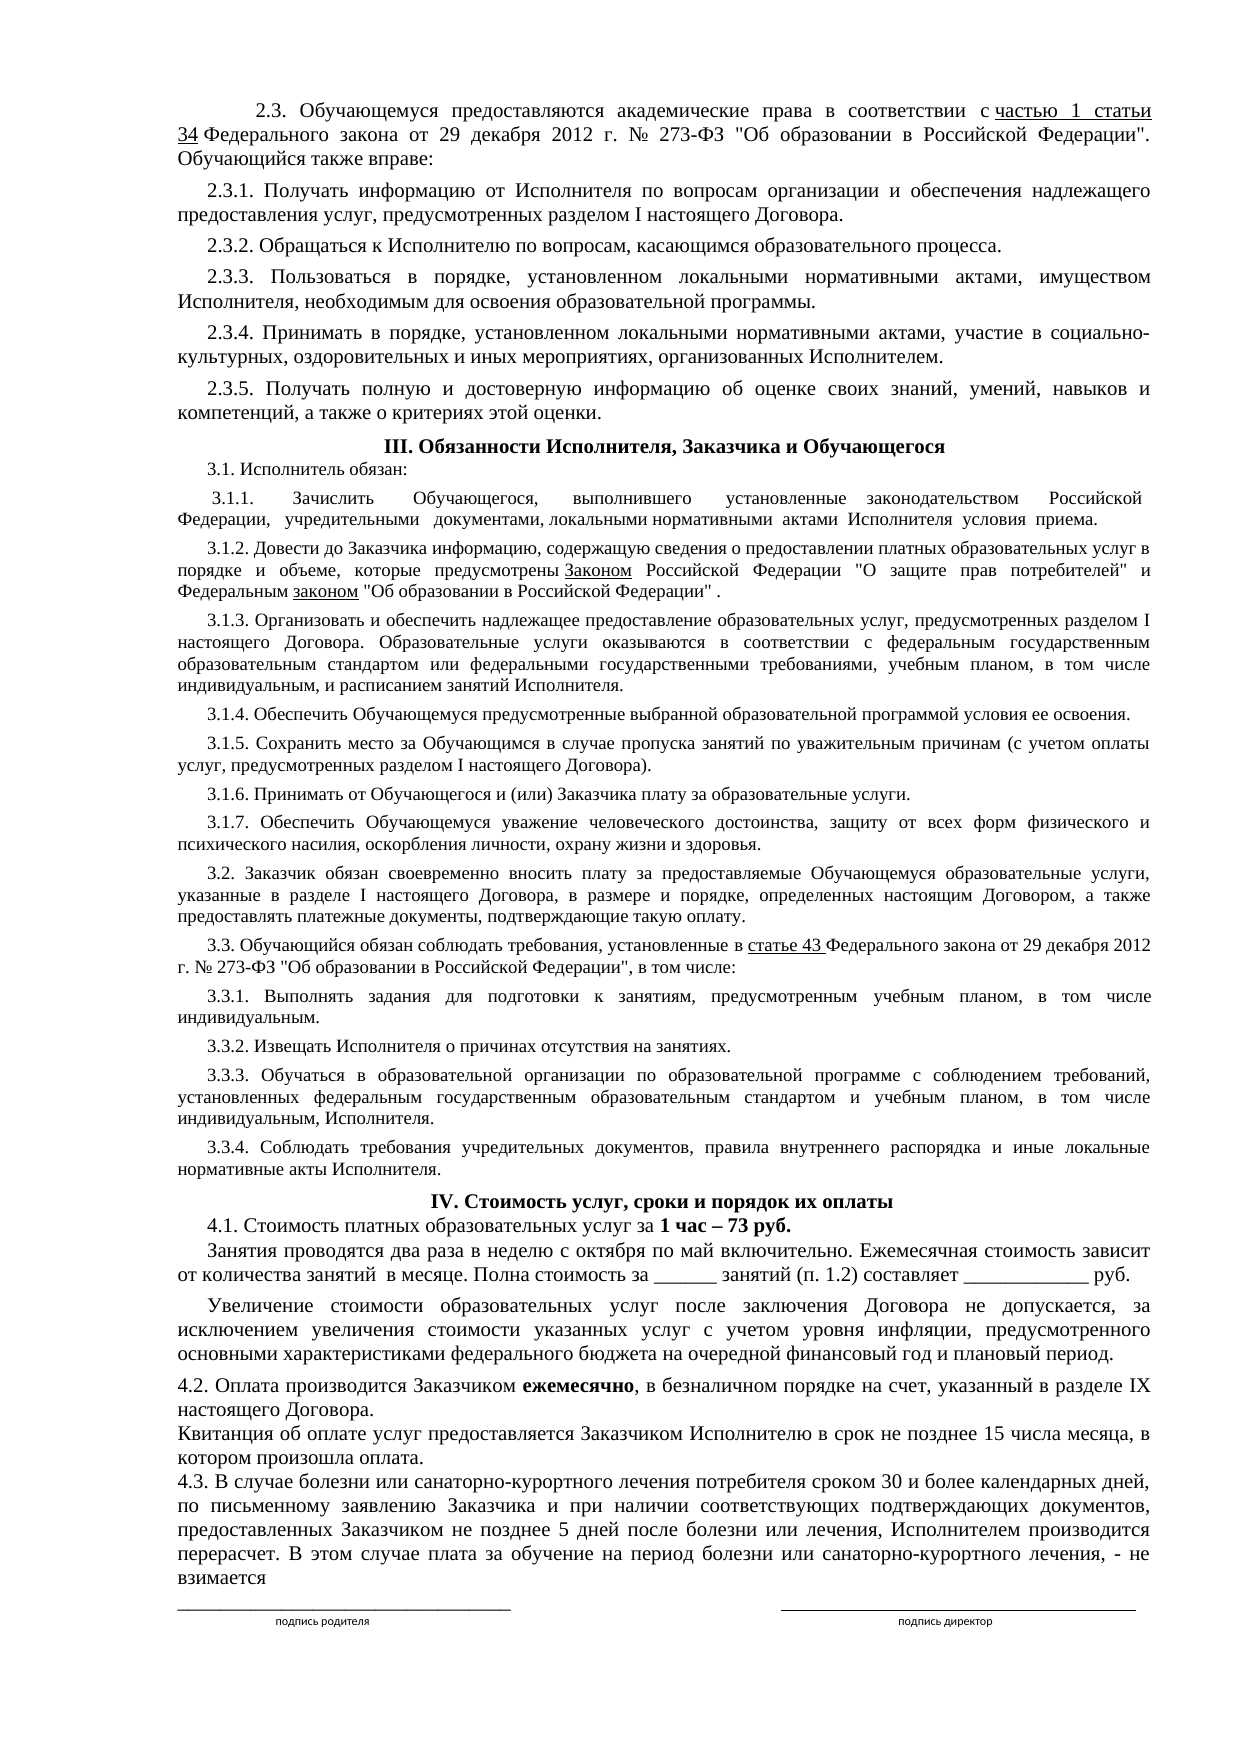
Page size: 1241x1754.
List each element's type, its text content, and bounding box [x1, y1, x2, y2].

text 3.3. Обучающийся обязан соблюдать требования, установленные в статье 43 Федерального закона от 29 декабря 2012 г. № 273-ФЗ "Об образовании в Российской Федерации", в том числе: [177, 934, 1152, 977]
text 2.3.5. Получать полную и достоверную информацию об оценке своих знаний, умений, навыков и компетенций, а также о критериях этой оценки. [177, 376, 1152, 424]
text 3.1.2. Довести до Заказчика информацию, содержащую сведения о предоставлении платных образовательных услуг в порядке и объеме, которые предусмотрены Законом Российской Федерации "О защите прав потребителей" и Федеральным законом "Об образовании в Российской Федерации" . [177, 537, 1152, 602]
text 3.1.4. Обеспечить Обучающемуся предусмотренные выбранной образовательной программой условия ее освоения. [177, 703, 1152, 724]
text 3.3.2. Извещать Исполнителя о причинах отсутствия на занятиях. [177, 1035, 1152, 1057]
text 4.2. Оплата производится Заказчиком ежемесячно, в безналичном порядке на счет, указанный в разделе IX настоящего Договора. [177, 1373, 1152, 1421]
text 3.3.4. Соблюдать требования учредительных документов, правила внутреннего распорядка и иные локальные нормативные акты Исполнителя. [177, 1136, 1152, 1179]
text ________________________________ [177, 1589, 1152, 1613]
text 2.3.2. Обращаться к Исполнителю по вопросам, касающимся образовательного процесса. [177, 233, 1152, 257]
text 3.1.7. Обеспечить Обучающемуся уважение человеческого достоинства, защиту от всех форм физического и психического насилия, оскорбления личности, охрану жизни и здоровья. [177, 811, 1152, 854]
text 3.3.3. Обучаться в образовательной организации по образовательной программе с соблюдением требований, установленных федеральным государственным образовательным стандартом и учебным планом, в том числе индивидуальным, Исполнителя. [177, 1064, 1152, 1129]
text III. Обязанности Исполнителя, Заказчика и Обучающегося [177, 431, 1152, 458]
text 3.3.1. Выполнять задания для подготовки к занятиям, предусмотренным учебным планом, в том числе индивидуальным. [177, 984, 1152, 1028]
text 4.1. Стоимость платных образовательных услуг за 1 час – 73 руб. [177, 1213, 1152, 1237]
text 3.1.1. Зачислить Обучающегося, выполнившего установленные законодательством Российской Федерации, учредительными документами, локальными нормативными актами Исполнителя условия приема. [177, 487, 1152, 530]
text 2.3.4. Принимать в порядке, установленном локальными нормативными актами, участие в социально-культурных, оздоровительных и иных мероприятиях, организованных Исполнителем. [177, 320, 1152, 368]
text 2.3. Обучающемуся предоставляются академические права в соответствии с частью 1 статьи 34 Федерального закона от 29 декабря 2012 г. № 273-ФЗ "Об образовании в Российской Федерации". Обучающийся также вправе: [177, 98, 1152, 170]
text 4.3. В случае болезни или санаторно-курортного лечения потребителя сроком 30 и более календарных дней, по письменному заявлению Заказчика и при наличии соответствующих подтверждающих документов, предоставленных Заказчиком не позднее 5 дней после болезни или лечения, Исполнителем производится перерасчет. В этом случае плата за обучение на период болезни или санаторно-курортного лечения, - не взимается [177, 1469, 1152, 1589]
text 3.2. Заказчик обязан своевременно вносить плату за предоставляемые Обучающемуся образовательные услуги, указанные в разделе I настоящего Договора, в размере и порядке, определенных настоящим Договором, а также предоставлять платежные документы, подтверждающие такую оплату. [177, 862, 1152, 927]
text IV. Стоимость услуг, сроки и порядок их оплаты [177, 1187, 1152, 1213]
text 3.1. Исполнитель обязан: [177, 458, 1152, 479]
text 3.1.3. Организовать и обеспечить надлежащее предоставление образовательных услуг, предусмотренных разделом I настоящего Договора. Образовательные услуги оказываются в соответствии с федеральным государственным образовательным стандартом или федеральными государственными требованиями, учебным планом, в том числе индивидуальным, и расписанием занятий Исполнителя. [177, 609, 1152, 696]
text Увеличение стоимости образовательных услуг после заключения Договора не допускается, за исключением увеличения стоимости указанных услуг с учетом уровня инфляции, предусмотренного основными характеристиками федерального бюджета на очередной финансовый год и плановый период. [177, 1293, 1152, 1365]
text Квитанция об оплате услуг предоставляется Заказчиком Исполнителю в срок не позднее 15 числа месяца, в котором произошла оплата. [177, 1421, 1152, 1469]
text подпись родителя подпись директор [177, 1613, 1152, 1638]
text 2.3.3. Пользоваться в порядке, установленном локальными нормативными актами, имуществом Исполнителя, необходимым для освоения образовательной программы. [177, 264, 1152, 313]
text 3.1.5. Сохранить место за Обучающимся в случае пропуска занятий по уважительным причинам (с учетом оплаты услуг, предусмотренных разделом I настоящего Договора). [177, 732, 1152, 775]
text 3.1.6. Принимать от Обучающегося и (или) Заказчика плату за образовательные услуги. [177, 782, 1152, 804]
text Занятия проводятся два раза в неделю с октября по май включительно. Ежемесячная стоимость зависит от количества занятий в месяце. Полна стоимость за ______ занятий (п. 1.2) составляет ____________ руб. [177, 1237, 1152, 1286]
text 2.3.1. Получать информацию от Исполнителя по вопросам организации и обеспечения надлежащего предоставления услуг, предусмотренных разделом I настоящего Договора. [177, 177, 1152, 226]
